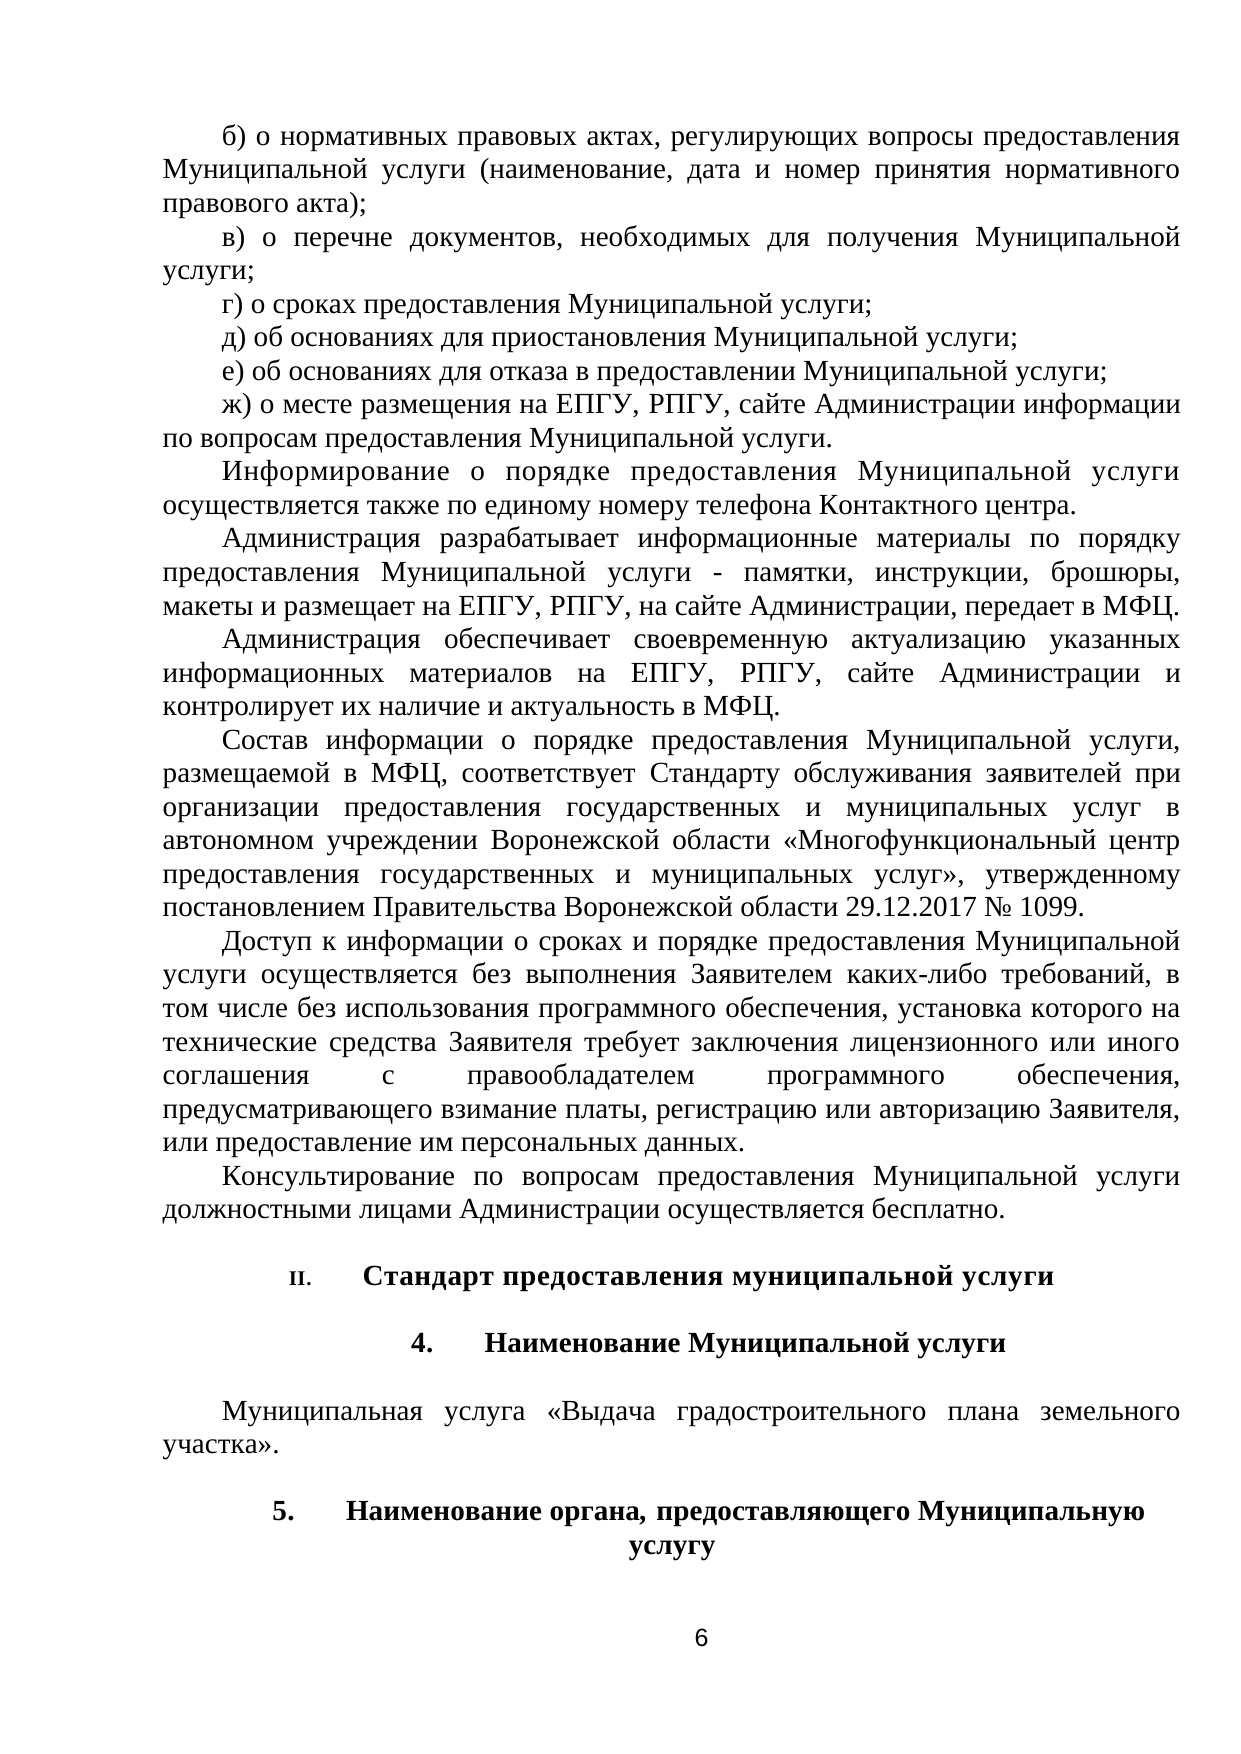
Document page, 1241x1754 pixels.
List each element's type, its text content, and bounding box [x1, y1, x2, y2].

text б) о нормативных правовых актах, регулирующих вопросы предоставления Муниципальной услуги (наименование, дата и номер принятия нормативного правового акта); [162, 118, 1181, 219]
text ж) о месте размещения на ЕПГУ, РПГУ, сайте Администрации информации по вопросам предоставления Муниципальной услуги. [162, 386, 1181, 453]
text Информирование о порядке предоставления Муниципальной услуги осуществляется также по единому номеру телефона Контактного центра. [162, 453, 1181, 521]
text е) об основаниях для отказа в предоставлении Муниципальной услуги; [162, 353, 1181, 386]
list Наименование Муниципальной услуги [162, 1326, 1181, 1359]
list Стандарт предоставления муниципальной услуги [162, 1258, 1181, 1292]
text Доступ к информации о сроках и порядке предоставления Муниципальной услуги осуществляется без выполнения Заявителем каких-либо требований, в том числе без использования программного обеспечения, установка которого на технические средства Заявителя требует заключения лицензионного или иного соглашения с правообладателем программного обеспечения, предусматривающего взимание платы, регистрацию или авторизацию Заявителя, или предоставление им персональных данных. [162, 923, 1181, 1158]
text Администрация разрабатывает информационные материалы по порядку предоставления Муниципальной услуги - памятки, инструкции, брошюры, макеты и размещает на ЕПГУ, РПГУ, на сайте Администрации, передает в МФЦ. [162, 521, 1181, 621]
text Администрация обеспечивает своевременную актуализацию указанных информационных материалов на ЕПГУ, РПГУ, сайте Администрации и контролирует их наличие и актуальность в МФЦ. [162, 621, 1181, 722]
text Состав информации о порядке предоставления Муниципальной услуги, размещаемой в МФЦ, соответствует Стандарту обслуживания заявителей при организации предоставления государственных и муниципальных услуг в автономном учреждении Воронежской области «Многофункциональный центр предоставления государственных и муниципальных услуг», утвержденному постановлением Правительства Воронежской области 29.12.2017 № 1099. [162, 722, 1181, 923]
text Консультирование по вопросам предоставления Муниципальной услуги должностными лицами Администрации осуществляется бесплатно. [162, 1158, 1181, 1225]
list Наименование органа, предоставляющего Муниципальную услугу [162, 1493, 1181, 1560]
text в) о перечне документов, необходимых для получения Муниципальной услуги; [162, 219, 1181, 286]
text г) о сроках предоставления Муниципальной услуги; [162, 286, 1181, 319]
text Муниципальная услуга «Выдача градостроительного плана земельного участка». [162, 1393, 1181, 1460]
text д) об основаниях для приостановления Муниципальной услуги; [162, 319, 1181, 353]
